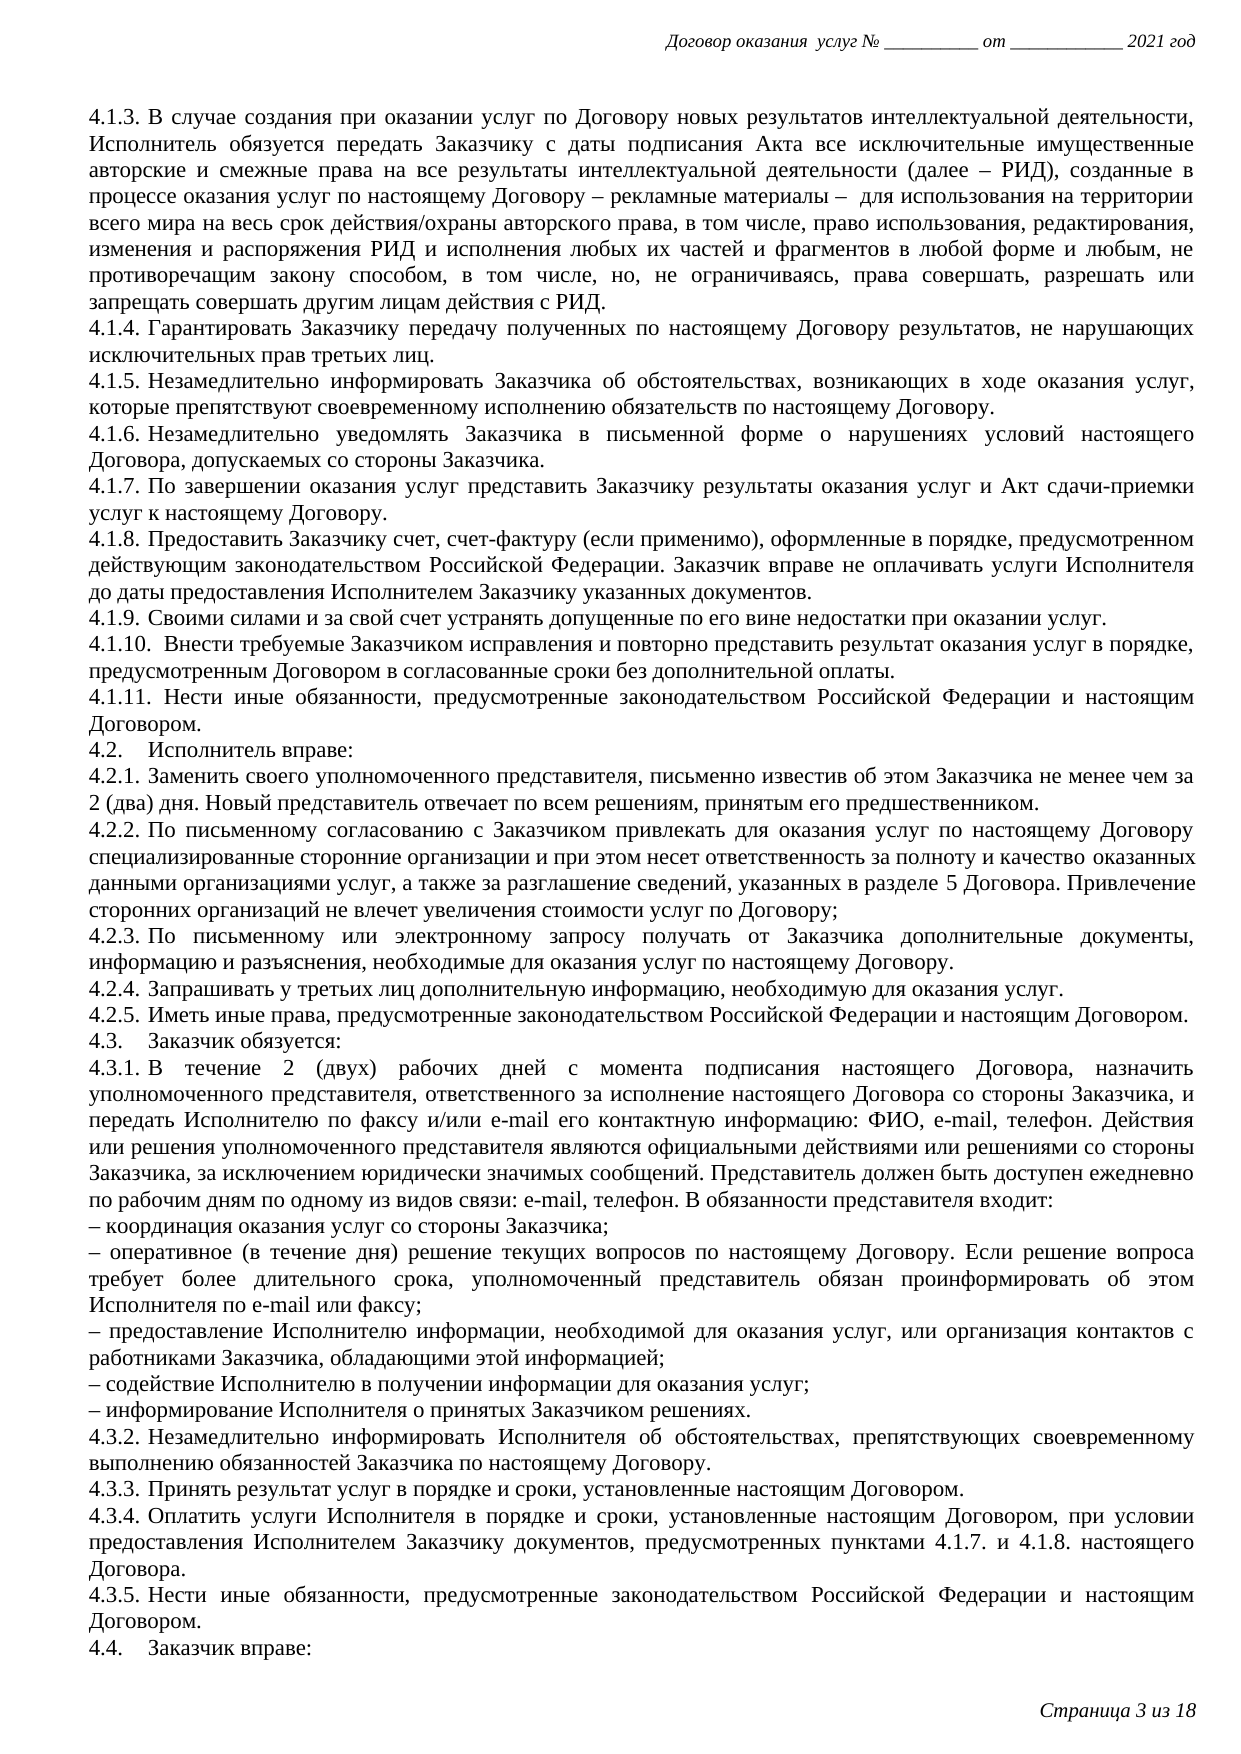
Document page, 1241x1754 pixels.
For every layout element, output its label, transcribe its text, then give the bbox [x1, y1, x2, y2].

list Внести требуемые Заказчиком исправления и повторно представить результат оказания услуг в порядке, предусмотренным Договором в согласованные сроки без дополнительной оплаты. [88, 631, 1196, 683]
list Принять результат услуг в порядке и сроки, установленные настоящим Договором. [88, 1476, 1196, 1502]
subtitle – содействие Исполнителю в получении информации для оказания услуг; [88, 1370, 1196, 1396]
list Незамедлительно уведомлять Заказчика в письменной форме о нарушениях условий настоящего Договора, допускаемых со стороны Заказчика. [88, 420, 1196, 472]
list По завершении оказания услуг представить Заказчику результаты оказания услуг и Акт сдачи-приемки услуг к настоящему Договору. [88, 472, 1196, 525]
subtitle Незамедлительно информировать Исполнителя об обстоятельствах, препятствующих своевременному выполнению обязанностей Заказчика по настоящему Договору. [88, 1423, 1196, 1476]
list Заказчик вправе: [88, 1634, 1196, 1660]
list В течение 2 (двух) рабочих дней с момента подписания настоящего Договора, назначить уполномоченного представителя, ответственного за исполнение настоящего Договора со стороны Заказчика, и передать Исполнителю по факсу и/или e-mail его контактную информацию: ФИО, e-mail, телефон. Действия или решения уполномоченного представителя являются официальными действиями или решениями со стороны Заказчика, за исключением юридически значимых сообщений. Представитель должен быть доступен ежедневно по рабочим дням по одному из видов связи: e-mail, телефон. В обязанности представителя входит: [88, 1054, 1196, 1212]
list Нести иные обязанности, предусмотренные законодательством Российской Федерации и настоящим Договором. [88, 1581, 1196, 1634]
list Исполнитель вправе: [88, 736, 1196, 762]
list Своими силами и за свой счет устранять допущенные по его вине недостатки при оказании услуг. [88, 604, 1196, 631]
subtitle – координация оказания услуг со стороны Заказчика; [88, 1212, 1196, 1238]
subtitle – информирование Исполнителя о принятых Заказчиком решениях. [88, 1396, 1196, 1423]
list Оплатить услуги Исполнителя в порядке и сроки, установленные настоящим Договором, при условии предоставления Исполнителем Заказчику документов, предусмотренных пунктами 4.1.7. и 4.1.8. настоящего Договора. [88, 1502, 1196, 1581]
list Заменить своего уполномоченного представителя, письменно известив об этом Заказчика не менее чем за 2 (два) дня. Новый представитель отвечает по всем решениям, принятым его предшественником. [88, 762, 1196, 815]
list Заказчик обязуется: [88, 1027, 1196, 1054]
subtitle – оперативное (в течение дня) решение текущих вопросов по настоящему Договору. Если решение вопроса требует более длительного срока, уполномоченный представитель обязан проинформировать об этом Исполнителя по e-mail или факсу; [88, 1238, 1196, 1317]
list Иметь иные права, предусмотренные законодательством Российской Федерации и настоящим Договором. [88, 1001, 1196, 1027]
list Запрашивать у третьих лиц дополнительную информацию, необходимую для оказания услуг. [88, 975, 1196, 1001]
subtitle – предоставление Исполнителю информации, необходимой для оказания услуг, или организация контактов с работниками Заказчика, обладающими этой информацией; [88, 1317, 1196, 1370]
list Нести иные обязанности, предусмотренные законодательством Российской Федерации и настоящим Договором. [88, 683, 1196, 736]
subtitle В случае создания при оказании услуг по Договору новых результатов интеллектуальной деятельности, Исполнитель обязуется передать Заказчику с даты подписания Акта все исключительные имущественные авторские и смежные права на все результаты интеллектуальной деятельности (далее – РИД), созданные в процессе оказания услуг по настоящему Договору – рекламные материалы – для использования на территории всего мира на весь срок действия/охраны авторского права, в том числе, право использования, редактирования, изменения и распоряжения РИД и исполнения любых их частей и фрагментов в любой форме и любым, не противоречащим закону способом, в том числе, но, не ограничиваясь, права совершать, разрешать или запрещать совершать другим лицам действия с РИД. [88, 103, 1196, 314]
list Предоставить Заказчику счет, счет-фактуру (если применимо), оформленные в порядке, предусмотренном действующим законодательством Российской Федерации. Заказчик вправе не оплачивать услуги Исполнителя до даты предоставления Исполнителем Заказчику указанных документов. [88, 525, 1196, 604]
list По письменному согласованию с Заказчиком привлекать для оказания услуг по настоящему Договору специализированные сторонние организации и при этом несет ответственность за полноту и качество оказанных данными организациями услуг, а также за разглашение сведений, указанных в разделе 5 Договора. Привлечение сторонних организаций не влечет увеличения стоимости услуг по Договору; [88, 815, 1196, 922]
subtitle Гарантировать Заказчику передачу полученных по настоящему Договору результатов, не нарушающих исключительных прав третьих лиц. [88, 314, 1196, 367]
subtitle Незамедлительно информировать Заказчика об обстоятельствах, возникающих в ходе оказания услуг, которые препятствуют своевременному исполнению обязательств по настоящему Договору. [88, 367, 1196, 420]
list По письменному или электронному запросу получать от Заказчика дополнительные документы, информацию и разъяснения, необходимые для оказания услуг по настоящему Договору. [88, 922, 1196, 975]
